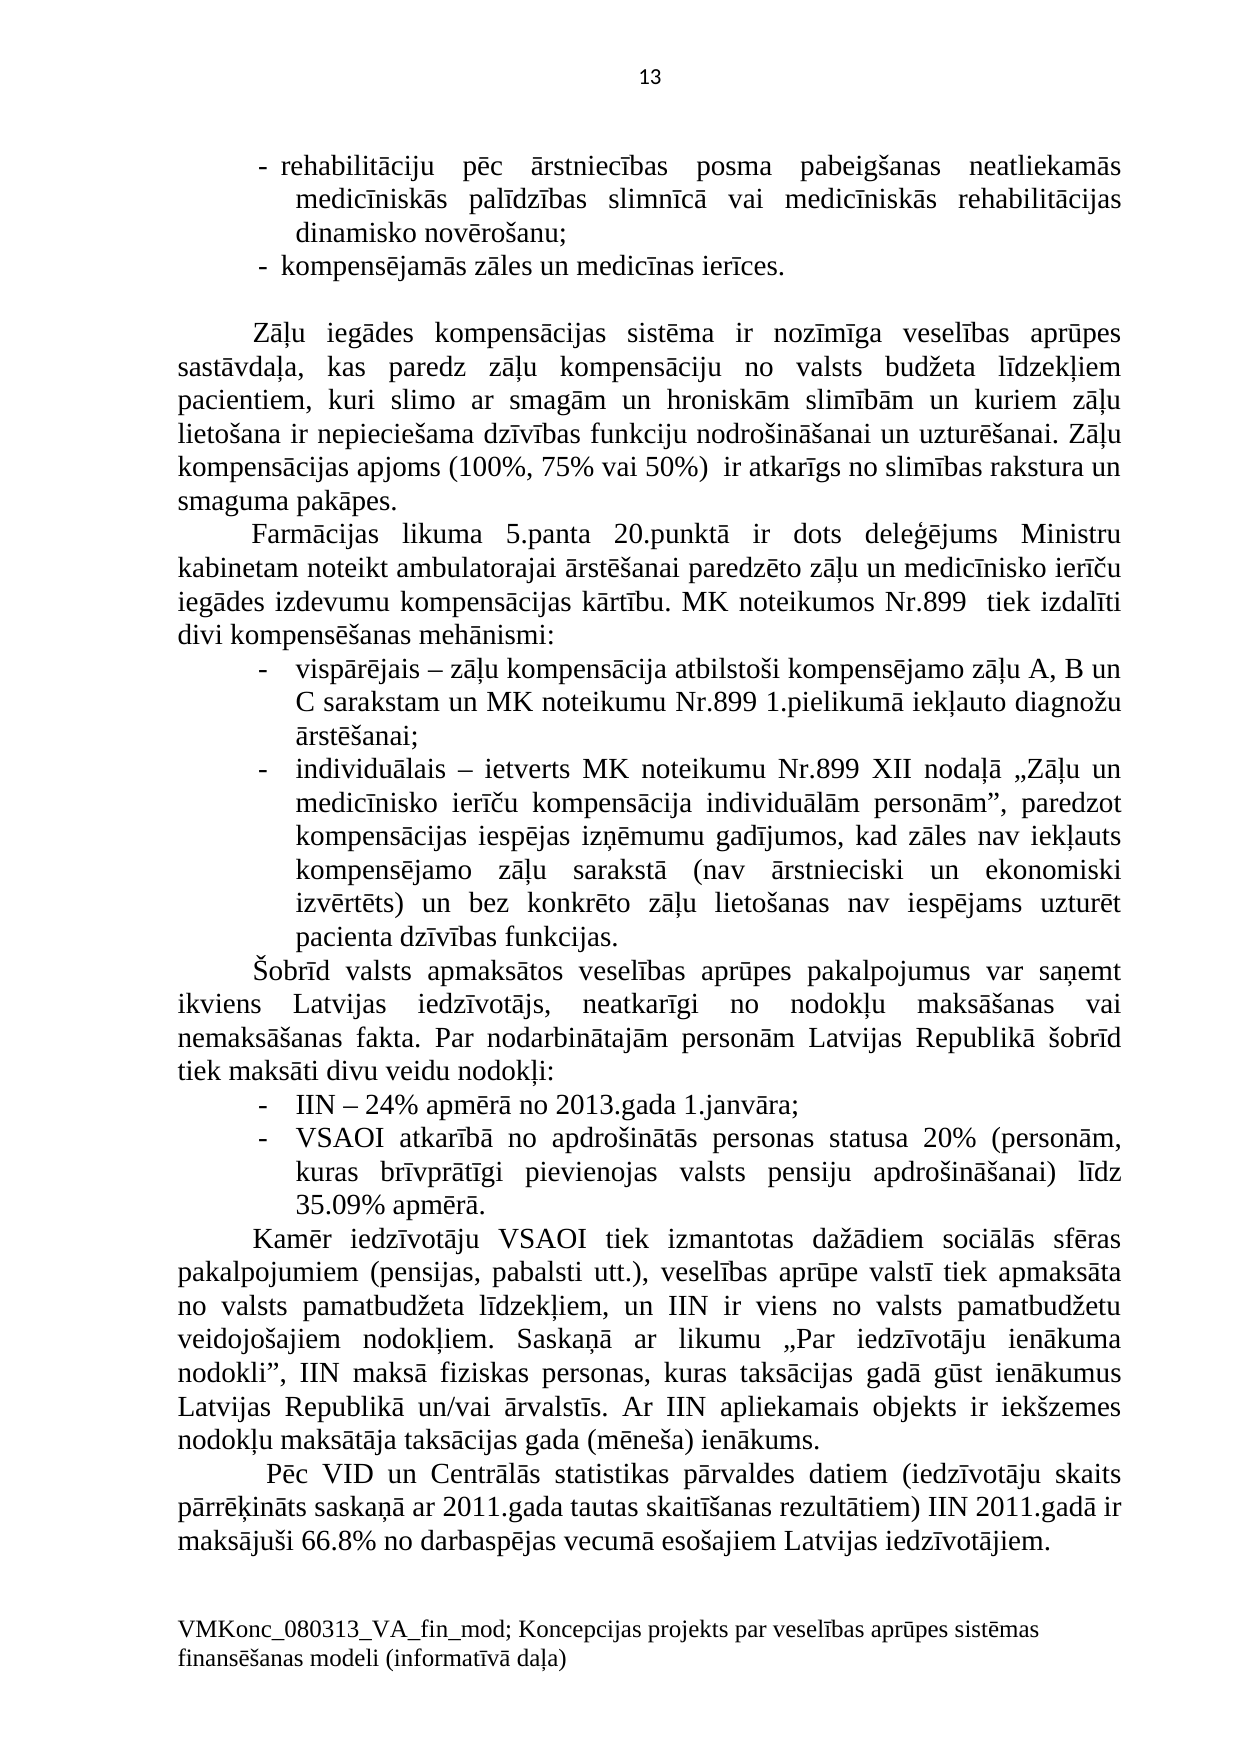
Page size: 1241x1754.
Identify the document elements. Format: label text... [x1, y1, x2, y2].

text Kamēr iedzīvotāju VSAOI tiek izmantotas dažādiem sociālās sfēras pakalpojumiem (pensijas, pabalsti utt.), veselības aprūpe valstī tiek apmaksāta no valsts pamatbudžeta līdzekļiem, un IIN ir viens no valsts pamatbudžetu veidojošajiem nodokļiem. Saskaņā ar likumu „Par iedzīvotāju ienākuma nodokli”, IIN maksā fiziskas personas, kuras taksācijas gadā gūst ienākumus Latvijas Republikā un/vai ārvalstīs. Ar IIN apliekamais objekts ir iekšzemes nodokļu maksātāja taksācijas gada (mēneša) ienākums. [177, 1221, 1122, 1456]
text Šobrīd valsts apmaksātos veselības aprūpes pakalpojumus var saņemt ikviens Latvijas iedzīvotājs, neatkarīgi no nodokļu maksāšanas vai nemaksāšanas fakta. Par nodarbinātajām personām Latvijas Republikā šobrīd tiek maksāti divu veidu nodokļi: [177, 953, 1122, 1087]
list IIN – 24% apmērā no 2013.gada 1.janvāra; [258, 1087, 1122, 1120]
list individuālais – ietverts MK noteikumu Nr.899 XII nodaļā „Zāļu un medicīnisko ierīču kompensācija individuālām personām”, paredzot kompensācijas iespējas izņēmumu gadījumos, kad zāles nav iekļauts kompensējamo zāļu sarakstā (nav ārstnieciski un ekonomiski izvērtēts) un bez konkrēto zāļu lietošanas nav iespējams uzturēt pacienta dzīvības funkcijas. [258, 751, 1122, 953]
list VSAOI atkarībā no apdrošinātās personas statusa 20% (personām, kuras brīvprātīgi pievienojas valsts pensiju apdrošināšanai) līdz 35.09% apmērā. [258, 1120, 1122, 1221]
text Zāļu iegādes kompensācijas sistēma ir nozīmīga veselības aprūpes sastāvdaļa, kas paredz zāļu kompensāciju no valsts budžeta līdzekļiem pacientiem, kuri slimo ar smagām un hroniskām slimībām un kuriem zāļu lietošana ir nepieciešama dzīvības funkciju nodrošināšanai un uzturēšanai. Zāļu kompensācijas apjoms (100%, 75% vai 50%) ir atkarīgs no slimības rakstura un smaguma pakāpes. [177, 315, 1122, 517]
text Farmācijas likuma 5.panta 20.punktā ir dots deleģējums Ministru kabinetam noteikt ambulatorajai ārstēšanai paredzēto zāļu un medicīnisko ierīču iegādes izdevumu kompensācijas kārtību. MK noteikumos Nr.899 tiek izdalīti divi kompensēšanas mehānismi: [177, 517, 1122, 651]
text Pēc VID un Centrālās statistikas pārvaldes datiem (iedzīvotāju skaits pārrēķināts saskaņā ar 2011.gada tautas skaitīšanas rezultātiem) IIN 2011.gadā ir maksājuši 66.8% no darbaspējas vecumā esošajiem Latvijas iedzīvotājiem. [177, 1456, 1122, 1556]
list vispārējais – zāļu kompensācija atbilstoši kompensējamo zāļu A, B un C sarakstam un MK noteikumu Nr.899 1.pielikumā iekļauto diagnožu ārstēšanai; [258, 651, 1122, 751]
list rehabilitāciju pēc ārstniecības posma pabeigšanas neatliekamās medicīniskās palīdzības slimnīcā vai medicīniskās rehabilitācijas dinamisko novērošanu; [258, 148, 1122, 248]
list kompensējamās zāles un medicīnas ierīces. [258, 248, 1122, 282]
